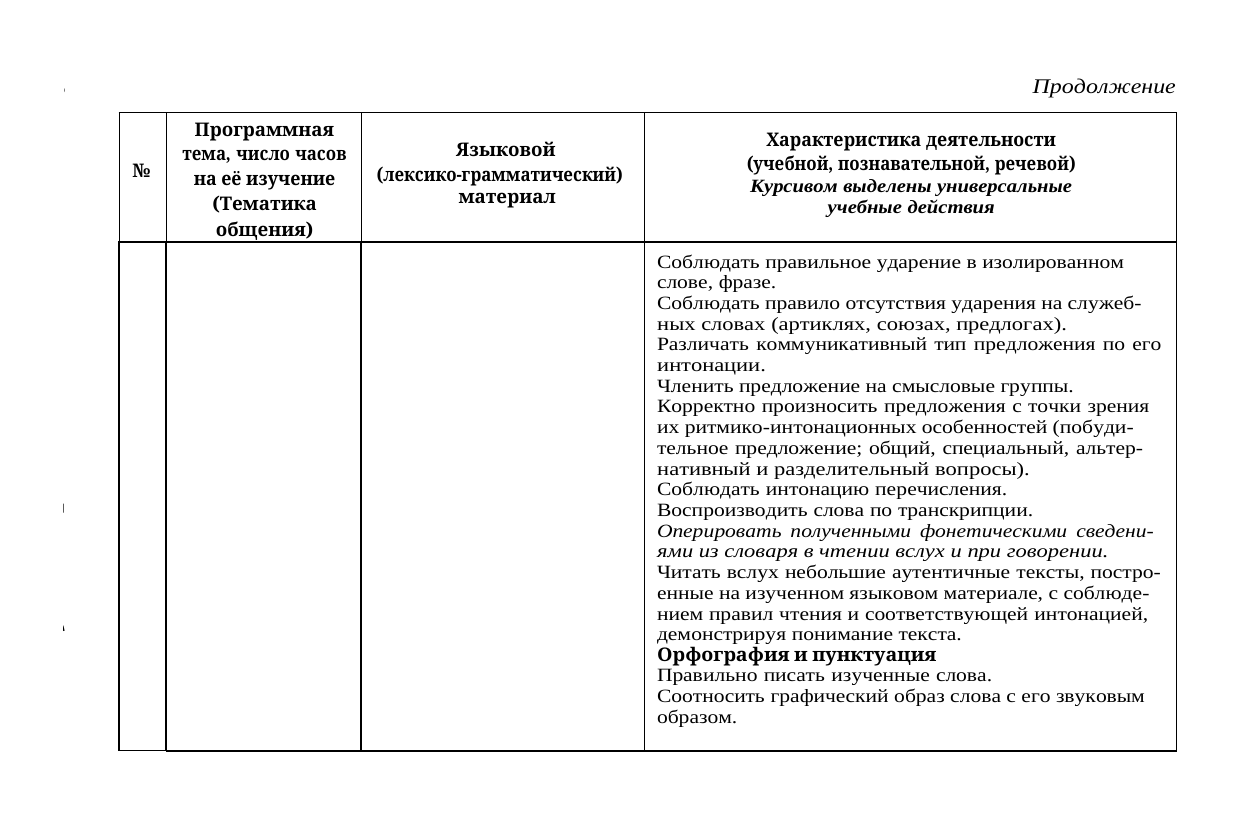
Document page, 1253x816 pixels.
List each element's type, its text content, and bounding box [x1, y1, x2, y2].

table_cell Соблюдать правильное ударение в изолированном слове, фразе. Соблюдать правило отсутствия ударения на служеб- ных словах (артиклях, союзах, предлогах). Различать коммуникативный тип предложения по его интонации. Членить предложение на смысловые группы. Корректно произносить предложения с точки зрения их ритмико-интонационных особенностей (побуди- тельное предложение; общий, специальный, альтер- нативный и разделительный вопросы). Соблюдать интонацию перечисления. Воспроизводить слова по транскрипции. Оперировать полученными фонетическими сведени- ями из словаря в чтении вслух и при говорении. Читать вслух небольшие аутентичные тексты, постро- енные на изученном языковом материале, с соблюде- нием правил чтения и соответствующей интонацией, демонстрируя понимание текста. Орфография и пунктуация Правильно писать изученные слова. Соотносить графический образ слова с его звуковым образом. [645, 243, 1176, 750]
table_header Характеристика деятельности (учебной, познавательной, речевой) Курсивом выделены универсальные учебные действия [645, 113, 1176, 241]
table_cell [362, 243, 644, 750]
table_cell [167, 243, 360, 750]
table_header Языковой (лексико-грамматический) материал [362, 113, 644, 241]
table_header № [120, 113, 166, 241]
table_cell [120, 243, 165, 750]
table_header Программная тема, число часов на её изучение (Тематика общения) [167, 113, 361, 241]
text Продолжение [106, 73, 1176, 98]
